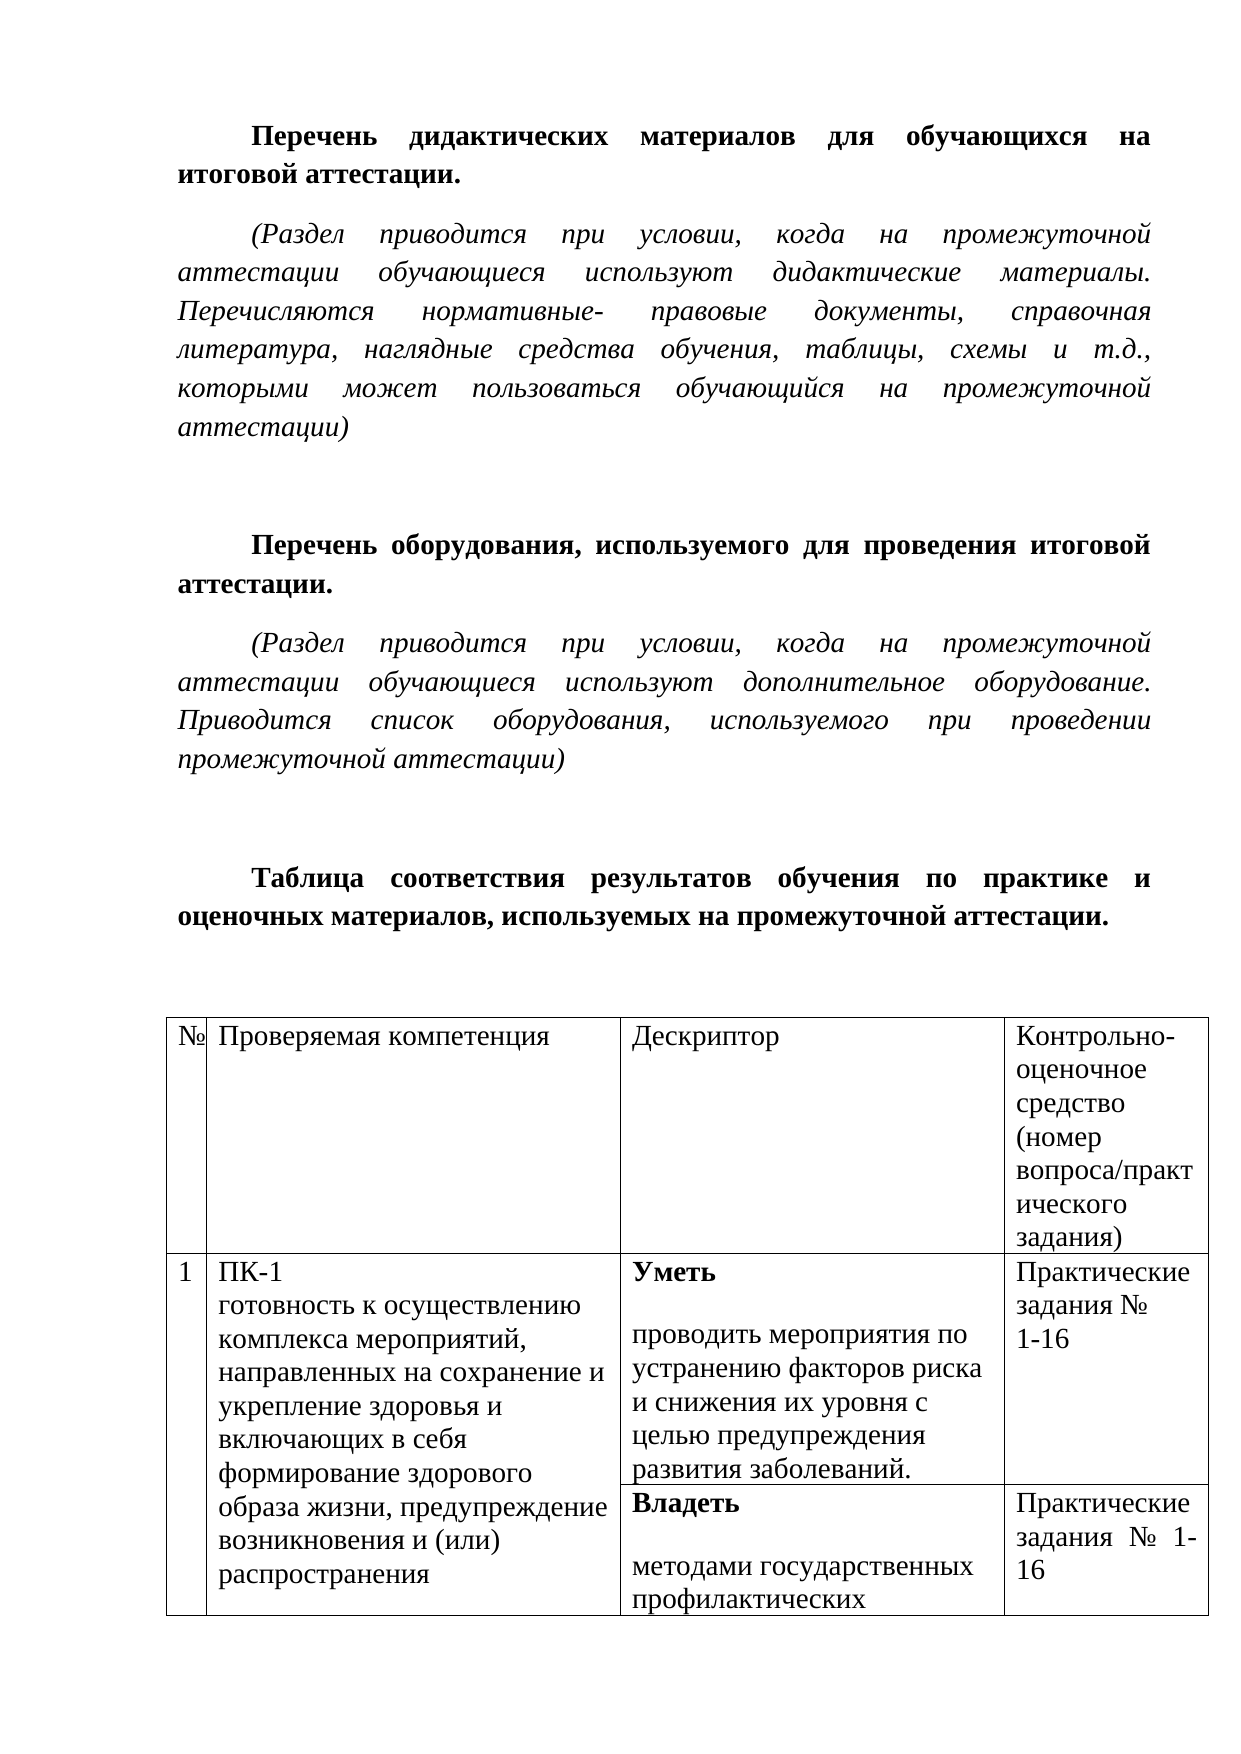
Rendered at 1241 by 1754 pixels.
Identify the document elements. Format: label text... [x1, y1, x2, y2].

text (Раздел приводится при условии, когда на промежуточной аттестации обучающиеся используют дидактические материалы. Перечисляются нормативные- правовые документы, справочная литература, наглядные средства обучения, таблицы, схемы и т.д., которыми может пользоваться обучающийся на промежуточной аттестации) [177, 216, 1152, 442]
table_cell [621, 1485, 1004, 1615]
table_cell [1005, 1485, 1208, 1615]
text Таблица соответствия результатов обучения по практике и оценочных материалов, используемых на промежуточной аттестации. [177, 860, 1152, 932]
table_header № [167, 1018, 206, 1253]
table_header Проверяемая компетенция [207, 1018, 620, 1253]
text Перечень дидактических материалов для обучающихся на итоговой аттестации. [177, 118, 1152, 190]
table_cell Практические задания № 1-16 [1005, 1254, 1208, 1484]
table_cell ПК-1 готовность к осуществлению комплекса мероприятий, направленных на сохранение и укрепление здоровья и включающих в себя формирование здорового образа жизни, предупреждение возникновения и (или) распространения стоматологических заболеваний, их раннюю диагностику, выявление причин и условий их возникновения и развития, а также направленных на устранение вредного влияния на здоровье человека факторов среды его обитания [207, 1254, 620, 1615]
text Перечень оборудования, используемого для проведения итоговой аттестации. [177, 527, 1152, 599]
table_cell Уметь проводить мероприятия по устранению факторов риска и снижения их уровня с целью предупреждения развития заболеваний. [621, 1254, 1004, 1484]
table_header Дескриптор [621, 1018, 1004, 1253]
text (Раздел приводится при условии, когда на промежуточной аттестации обучающиеся используют дополнительное оборудование. Приводится список оборудования, используемого при проведении промежуточной аттестации) [177, 625, 1152, 774]
table_header Контрольно-оценочное средство (номер вопроса/практического задания) [1005, 1018, 1208, 1253]
table_cell 1 [167, 1254, 206, 1615]
